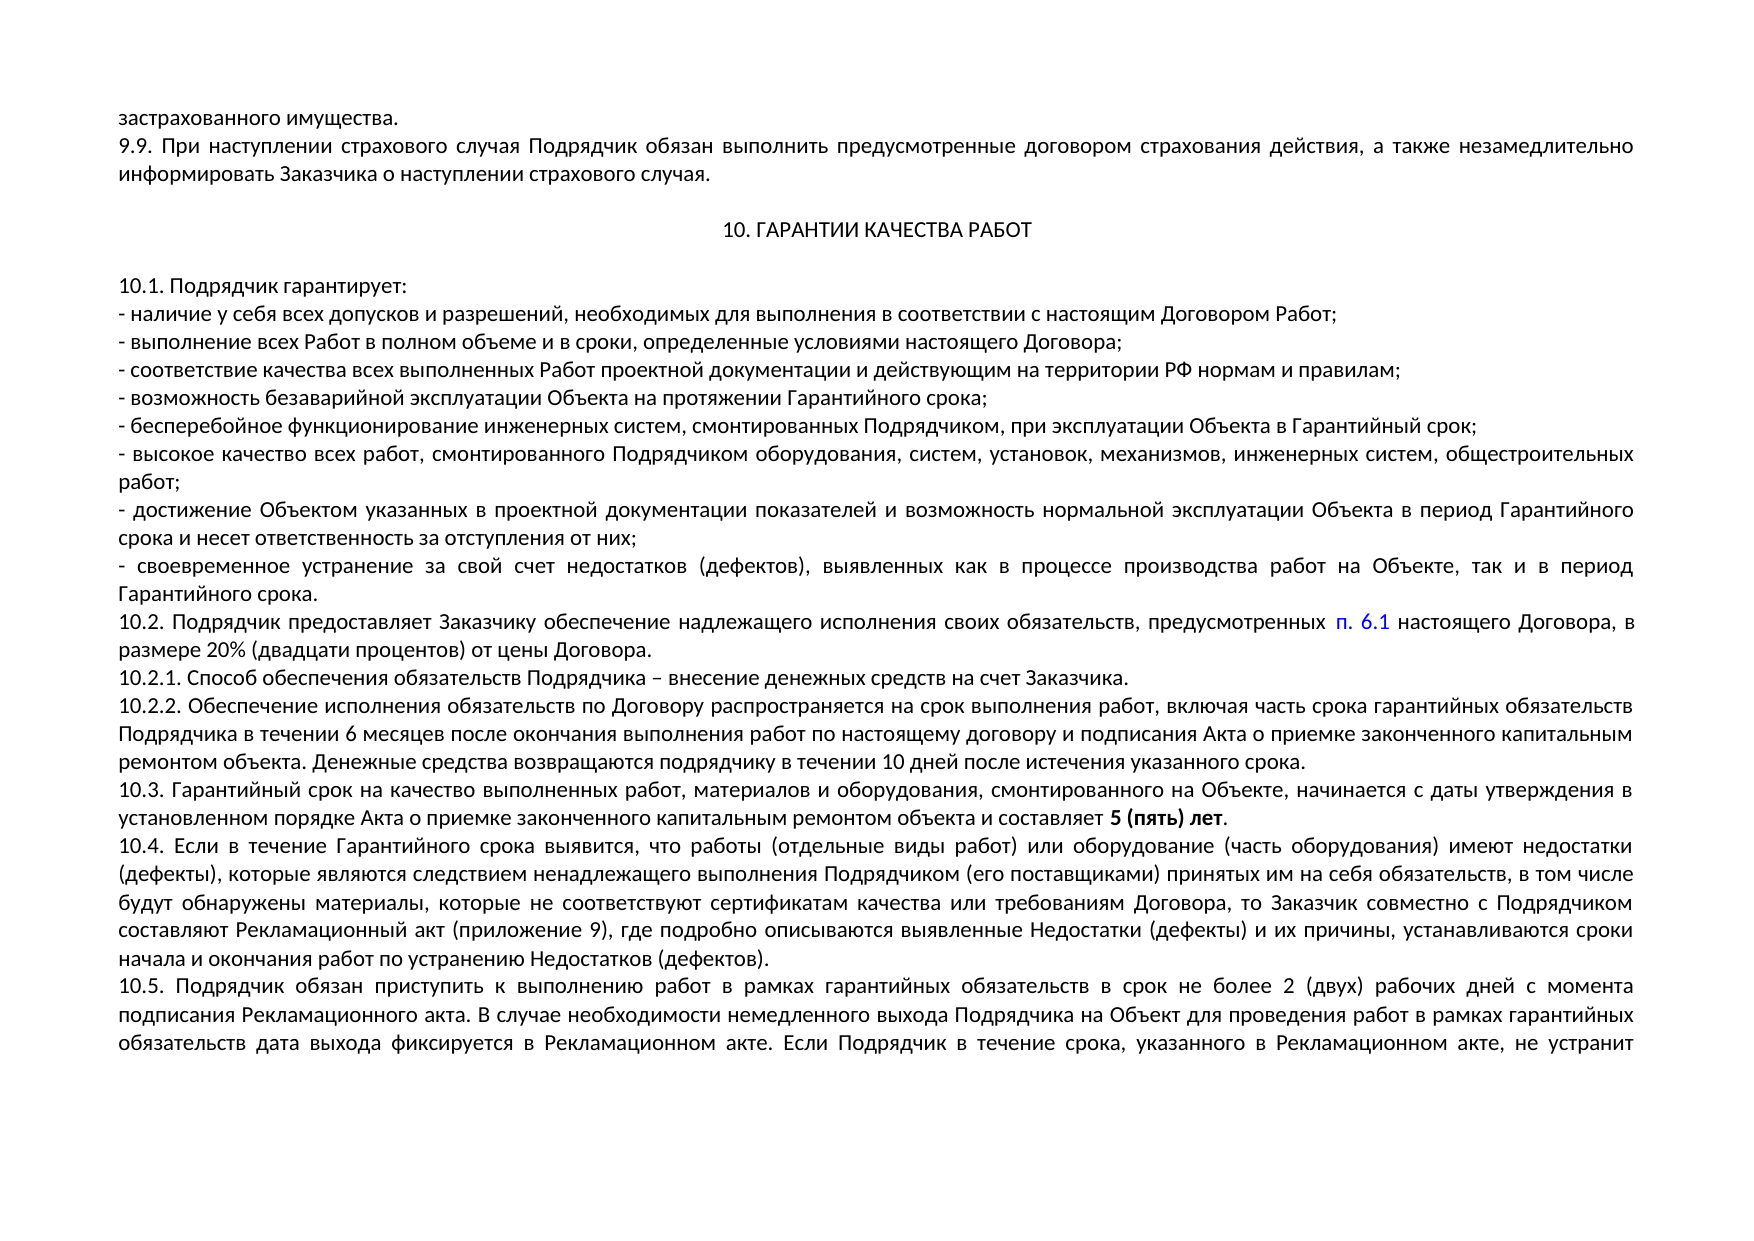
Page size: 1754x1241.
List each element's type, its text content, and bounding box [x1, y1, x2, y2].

text 10.2.2. Обеспечение исполнения обязательств по Договору распространяется на срок выполнения работ, включая часть срока гарантийных обязательств Подрядчика в течении 6 месяцев после окончания выполнения работ по настоящему договору и подписания Акта о приемке законченного капитальным ремонтом объекта. Денежные средства возвращаются подрядчику в течении 10 дней после истечения указанного срока. [118, 691, 1636, 776]
text 10.2. Подрядчик предоставляет Заказчику обеспечение надлежащего исполнения своих обязательств, предусмотренных п. 6.1 настоящего Договора, в размере 20% (двадцати процентов) от цены Договора. [118, 607, 1636, 663]
text 10. ГАРАНТИИ КАЧЕСТВА РАБОТ [118, 215, 1636, 243]
text - наличие у себя всех допусков и разрешений, необходимых для выполнения в соответствии с настоящим Договором Работ; [118, 299, 1636, 327]
text 10.2.1. Способ обеспечения обязательств Подрядчика – внесение денежных средств на счет Заказчика. [118, 663, 1636, 691]
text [118, 103, 1636, 131]
text - соответствие качества всех выполненных Работ проектной документации и действующим на территории РФ нормам и правилам; [118, 355, 1636, 383]
text - бесперебойное функционирование инженерных систем, смонтированных Подрядчиком, при эксплуатации Объекта в Гарантийный срок; [118, 411, 1636, 439]
text 9.9. При наступлении страхового случая Подрядчик обязан выполнить предусмотренные договором страхования действия, а также незамедлительно информировать Заказчика о наступлении страхового случая. [118, 131, 1636, 187]
text 10.4. Если в течение Гарантийного срока выявится, что работы (отдельные виды работ) или оборудование (часть оборудования) имеют недостатки (дефекты), которые являются следствием ненадлежащего выполнения Подрядчиком (его поставщиками) принятых им на себя обязательств, в том числе будут обнаружены материалы, которые не соответствуют сертификатам качества или требованиям Договора, то Заказчик совместно с Подрядчиком составляют Рекламационный акт (приложение 9), где подробно описываются выявленные Недостатки (дефекты) и их причины, устанавливаются сроки начала и окончания работ по устранению Недостатков (дефектов). [118, 832, 1636, 972]
text - своевременное устранение за свой счет недостатков (дефектов), выявленных как в процессе производства работ на Объекте, так и в период Гарантийного срока. [118, 551, 1636, 607]
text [118, 972, 1636, 1056]
text - достижение Объектом указанных в проектной документации показателей и возможность нормальной эксплуатации Объекта в период Гарантийного срока и несет ответственность за отступления от них; [118, 495, 1636, 551]
text - выполнение всех Работ в полном объеме и в сроки, определенные условиями настоящего Договора; [118, 327, 1636, 355]
text - возможность безаварийной эксплуатации Объекта на протяжении Гарантийного срока; [118, 383, 1636, 411]
text 10.1. Подрядчик гарантирует: [118, 271, 1636, 299]
text 10.3. Гарантийный срок на качество выполненных работ, материалов и оборудования, смонтированного на Объекте, начинается с даты утверждения в установленном порядке Акта о приемке законченного капитальным ремонтом объекта и составляет 5 (пять) лет. [118, 776, 1636, 832]
text - высокое качество всех работ, смонтированного Подрядчиком оборудования, систем, установок, механизмов, инженерных систем, общестроительных работ; [118, 439, 1636, 495]
